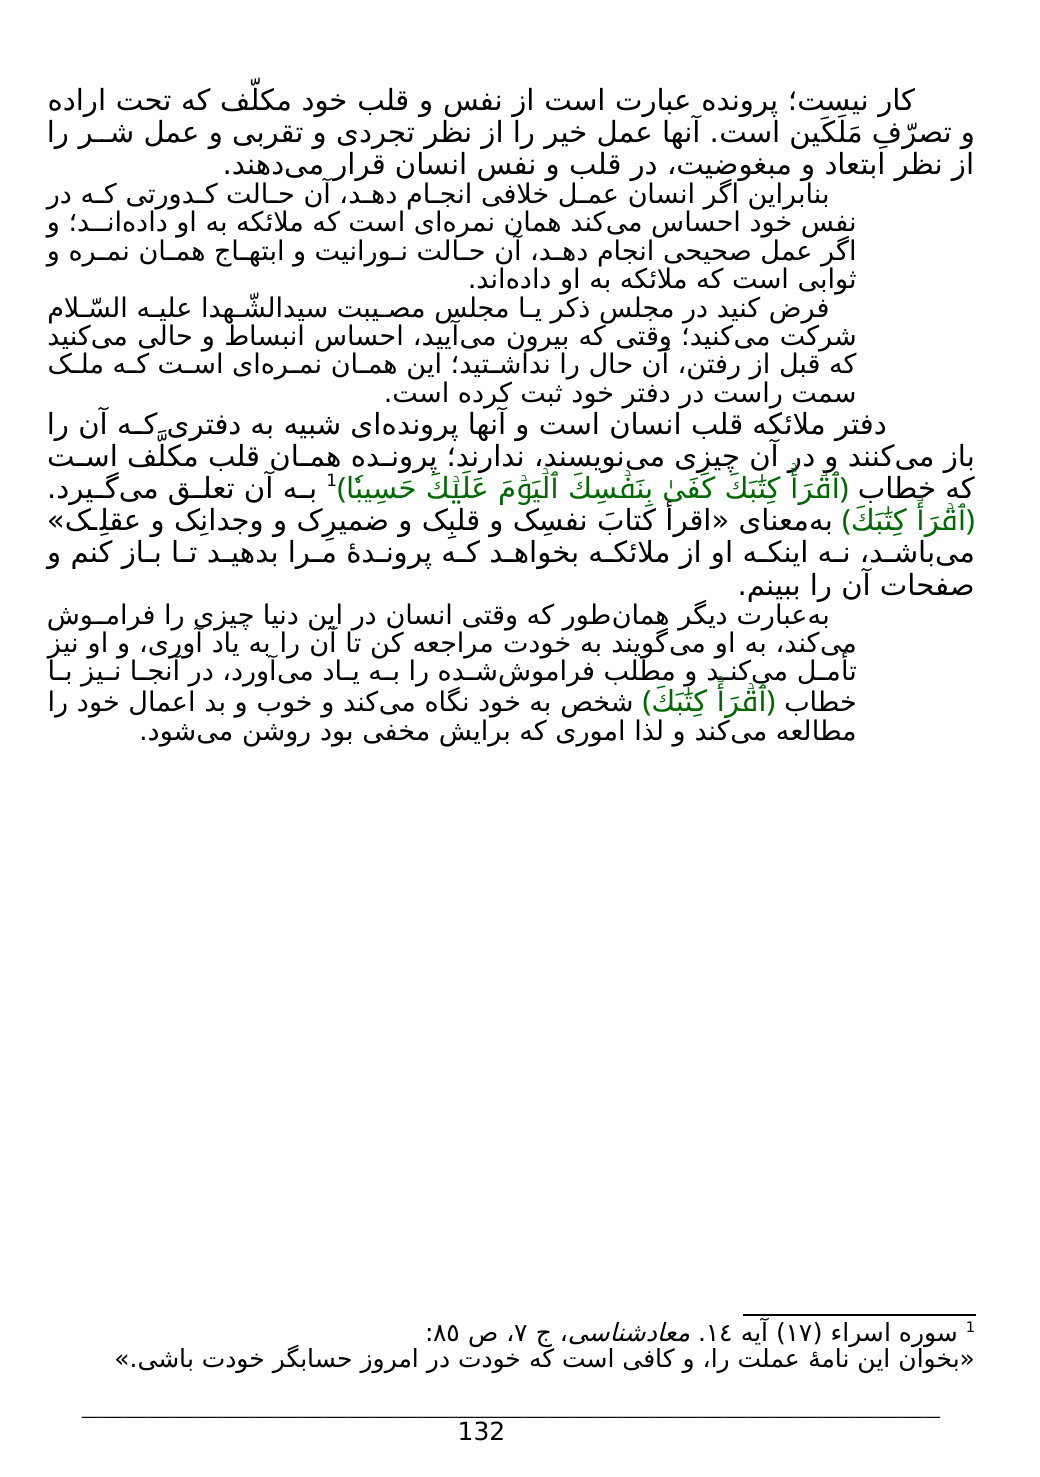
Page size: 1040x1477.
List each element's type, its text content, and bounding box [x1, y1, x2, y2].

text به‌عبارت دیگر همان‌طور که وقتی انسان در این دنیا چیزی را فراموش می‌کند، به او می‌گویند به خودت مراجعه کن تا آن را به یاد آوری، و او نیز تأمل می‌کند و مطلب فراموش‌شده را به یاد می‌آورد، در آنجا نیز با خطاب ﴿ٱقۡرَأۡ كِتَٰبَكَ﴾ شخص به خود نگاه می‌کند و خوب و بد اعمال خود را مطالعه می‌کند و لذا اموری که برایش مخفی بود روشن می‌شود. [47, 602, 857, 746]
text کار نیست؛ پرونده عبارت است از نفس و قلب خود مکلّف که تحت اراده و تصرّفِ مَلَکَین است. آنها عمل خیر را از نظر تجردی و تقربی و عمل شر را از نظر ابتعاد و مبغوضیت، در قلب و نفس انسان قرار می‌دهند. [47, 84, 975, 181]
text دفتر ملائکه قلب انسان است و آنها پرونده‌ای شبیه به دفتری که آن را باز می‌کنند و در آن چیزی می‌نویسند، ندارند؛ پرونده همان قلب مکلَّف است که خطاب ﴿ٱقۡرَأۡ كِتَٰبَكَ كَفَىٰ بِنَفۡسِكَ ٱلۡيَوۡمَ عَلَيۡكَ حَسِيبٗا﴾ به آن تعلق می‌گیرد. ﴿ٱقۡرَأۡ كِتَٰبَكَ﴾ به‌معنای «اقرأ کتابَ‌ نفسِک و قلبِک و ضمیرِک و وجدانِک و عقلِک» می‌باشد، نه اینکه او از ملائکه بخواهد که پروندۀ مرا بدهید تا باز کنم و صفحات آن را ببینم. [47, 408, 975, 602]
text فرض کنید در مجلس ذکر یا مجلس مصیبت سیدالشّهدا علیه السّلام شرکت می‌کنید؛ وقتی که بیرون می‌آیید، احساس انبساط و حالی می‌کنید که قبل از رفتن، آن حال را نداشتید؛ این همان نمره‌ای است که ملک سمت راست در دفتر خود ثبت کرده است. [47, 295, 857, 408]
text بنابراین اگر انسان عمل خلافی انجام دهد، آن حالت کدورتی که در نفس خود احساس می‌کند همان نمره‌ای است که ملائکه به او داده‌اند؛ و اگر عمل صحیحی انجام دهد، آن حالت نورانیت و ابتهاج همان نمره و ثوابی است که ملائکه به او داده‌اند. [47, 181, 857, 295]
